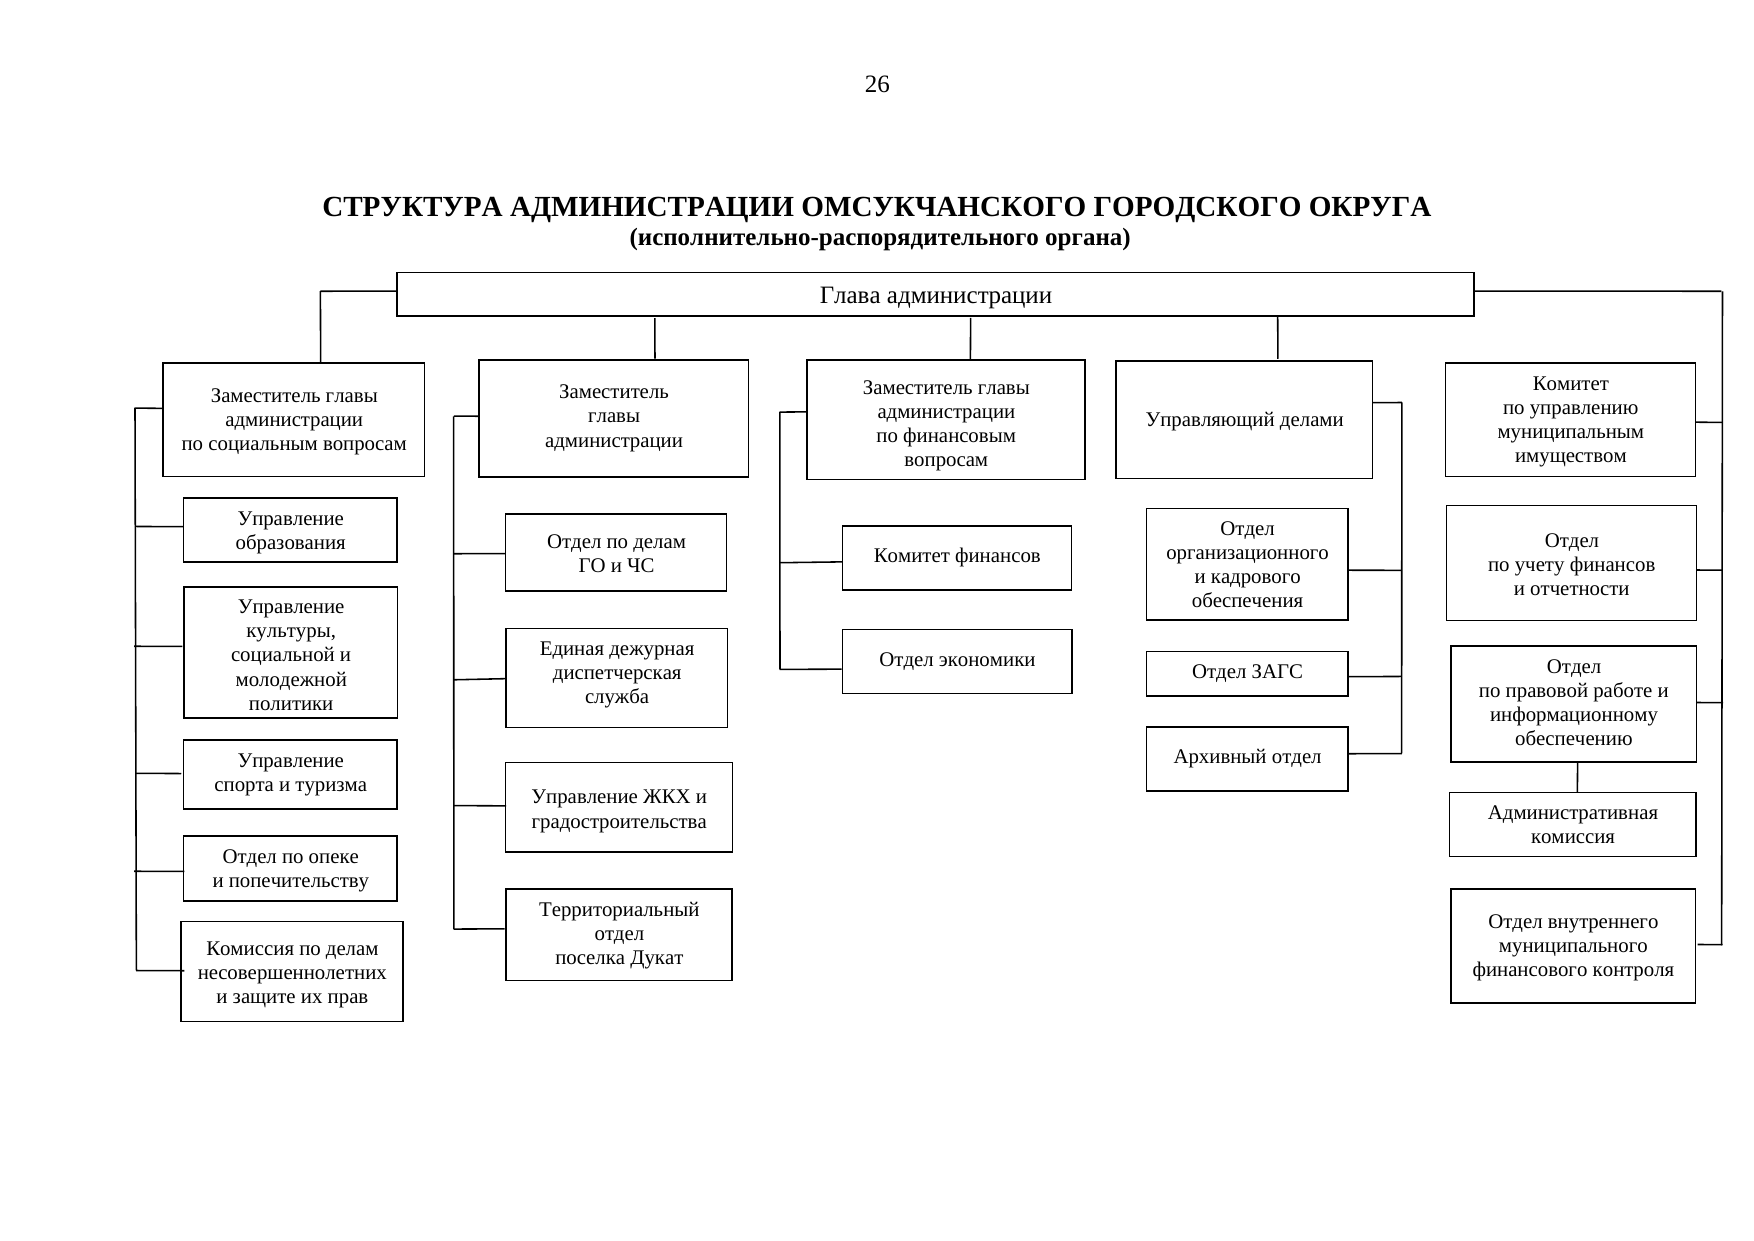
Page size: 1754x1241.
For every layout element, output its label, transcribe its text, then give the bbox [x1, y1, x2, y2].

text СТРУКТУРА АДМИНИСТРАЦИИ ОМСУКЧАНСКОГО ГОРОДСКОГО ОКРУГА [118, 191, 1636, 222]
text (исполнительно-распорядительного органа) [118, 222, 1636, 251]
